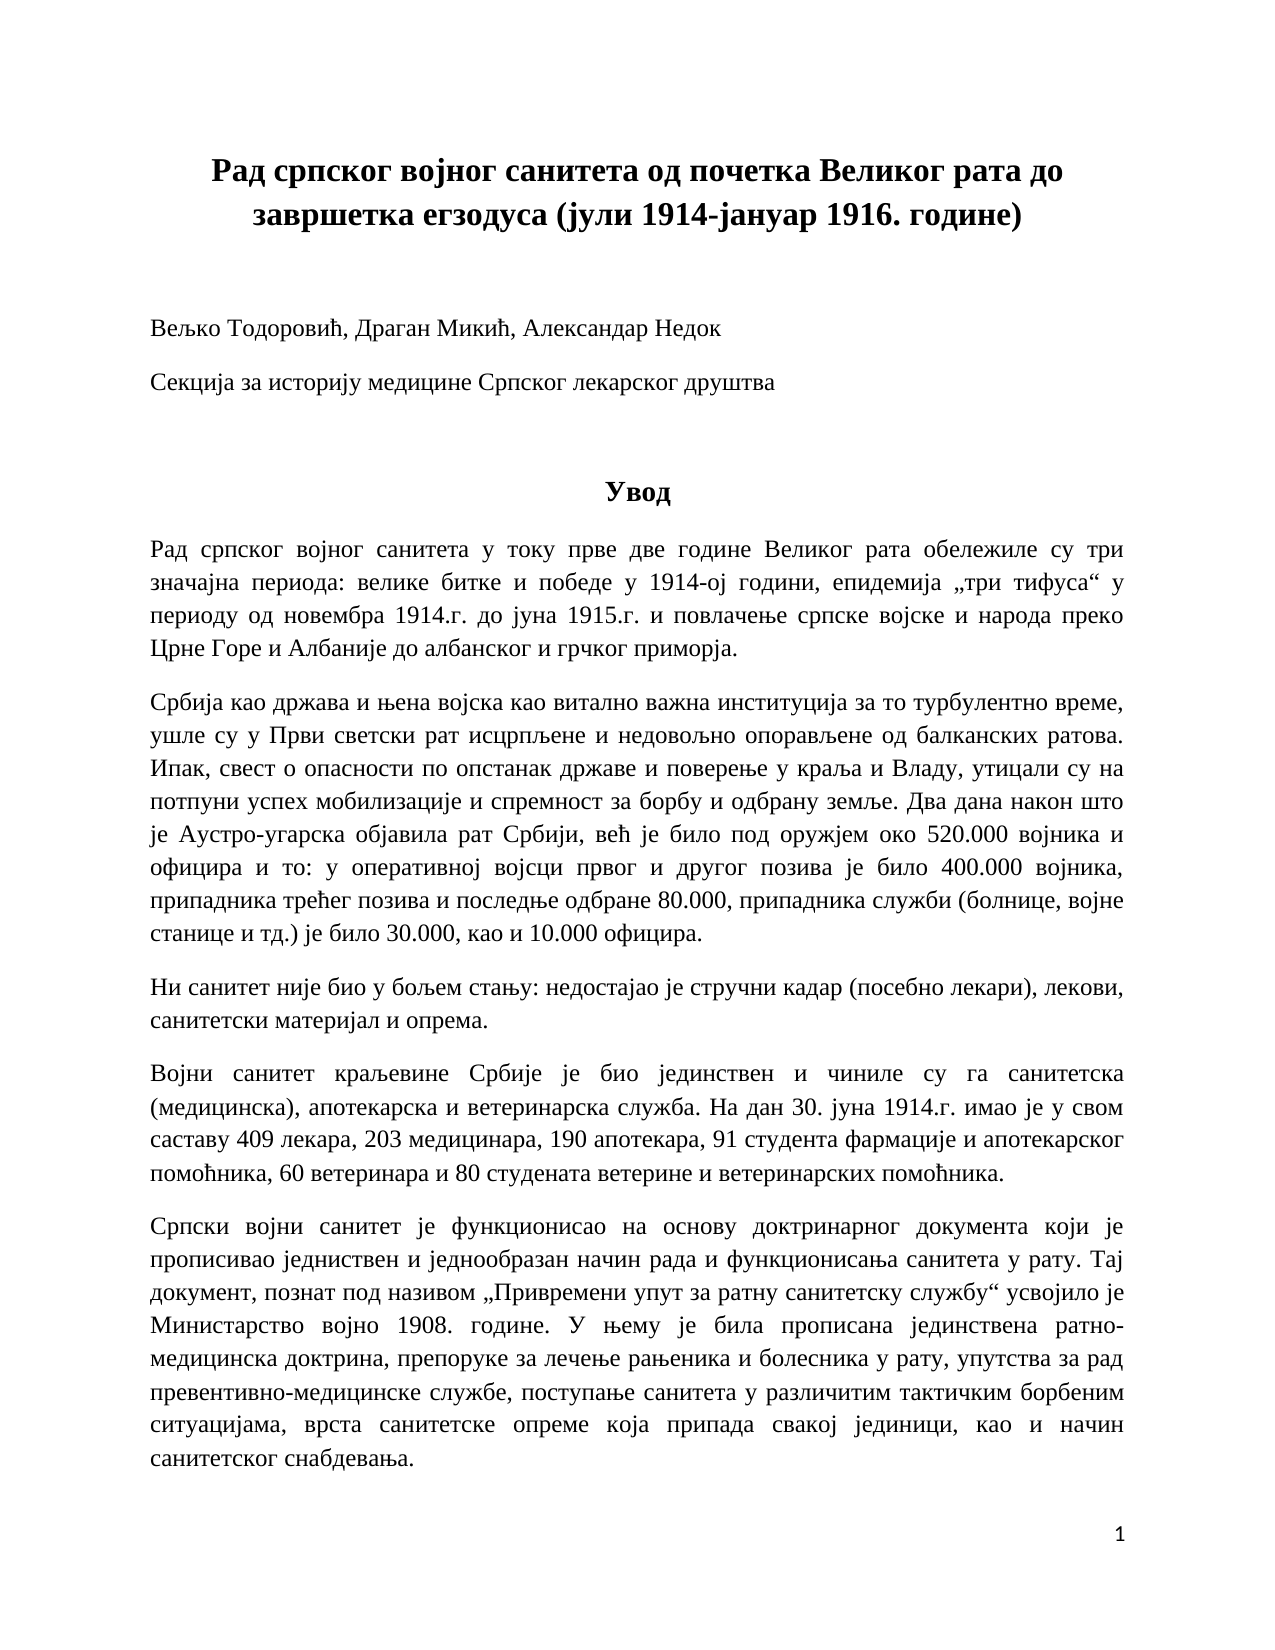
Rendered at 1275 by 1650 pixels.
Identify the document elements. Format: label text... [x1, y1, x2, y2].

text Рад српског војног санитета у току прве две године Великог рата обележиле су три значајна периода: велике битке и победе у 1914-ој години, епидемија „три тифуса“ у периоду од новембра 1914.г. до јуна 1915.г. и повлачење српске војске и народа преко Црне Горе и Албаније до албанског и грчког приморја. [150, 534, 1125, 662]
text Војни санитет краљевине Србије је био јединствен и чиниле су га санитетска (медицинска), апотекарска и ветеринарска служба. На дан 30. јуна 1914.г. имао је у свом саставу 409 лекара, 203 медицинара, 190 апотекара, 91 студента фармације и апотекарског помоћника, 60 ветеринара и 80 студената ветерине и ветеринарских помоћника. [150, 1058, 1125, 1186]
text Ни санитет није био у бољем стању: недостајао је стручни кадар (посебно лекари), лекови, санитетски материјал и опрема. [150, 972, 1125, 1033]
text Секција за историју медицине Српског лекарског друштва [150, 367, 1125, 395]
text Вељко Тодоровић, Драган Микић, Александар Недок [150, 313, 1125, 342]
text Србија као држава и њена војска као витално важна институција за то турбулентно време, ушле су у Први светски рат исцрпљене и недовољно опорављене од балканских ратова. Ипак, свест о опасности по опстанак државе и поверење у краља и Владу, утицали су на потпуни успех мобилизације и спремност за борбу и одбрану земље. Два дана након што је Аустро-угарска објавила рат Србији, већ је било под оружјем око 520.000 војника и официра и то: у оперативној војсци првог и другог позива је било 400.000 војника, припадника трећег позива и последње одбране 80.000, припадника служби (болнице, војне станице и тд.) је било 30.000, као и 10.000 официра. [150, 687, 1125, 947]
text Српски војни санитет је функционисао на основу доктринарног документа који је прописивао једниствен и једнообразан начин рада и функционисања санитета у рату. Тај документ, познат под називом „Привремени упут за ратну санитетску службу“ усвојило је Министарство војно 1908. године. У њему је била прописана јединствена ратно-медицинска доктрина, препоруке за лечење рањеника и болесника у рату, упутства за рад превентивно-медицинске службе, поступање санитета у различитим тактичким борбеним ситуацијама, врста санитетске опреме која припада свакој јединици, као и начин санитетског снабдевања. [150, 1211, 1125, 1471]
text Рад српског војног санитета од почетка Великог рата до завршетка егзодуса (јули 1914-јануар 1916. године) [150, 150, 1125, 232]
text Увод [150, 474, 1125, 508]
